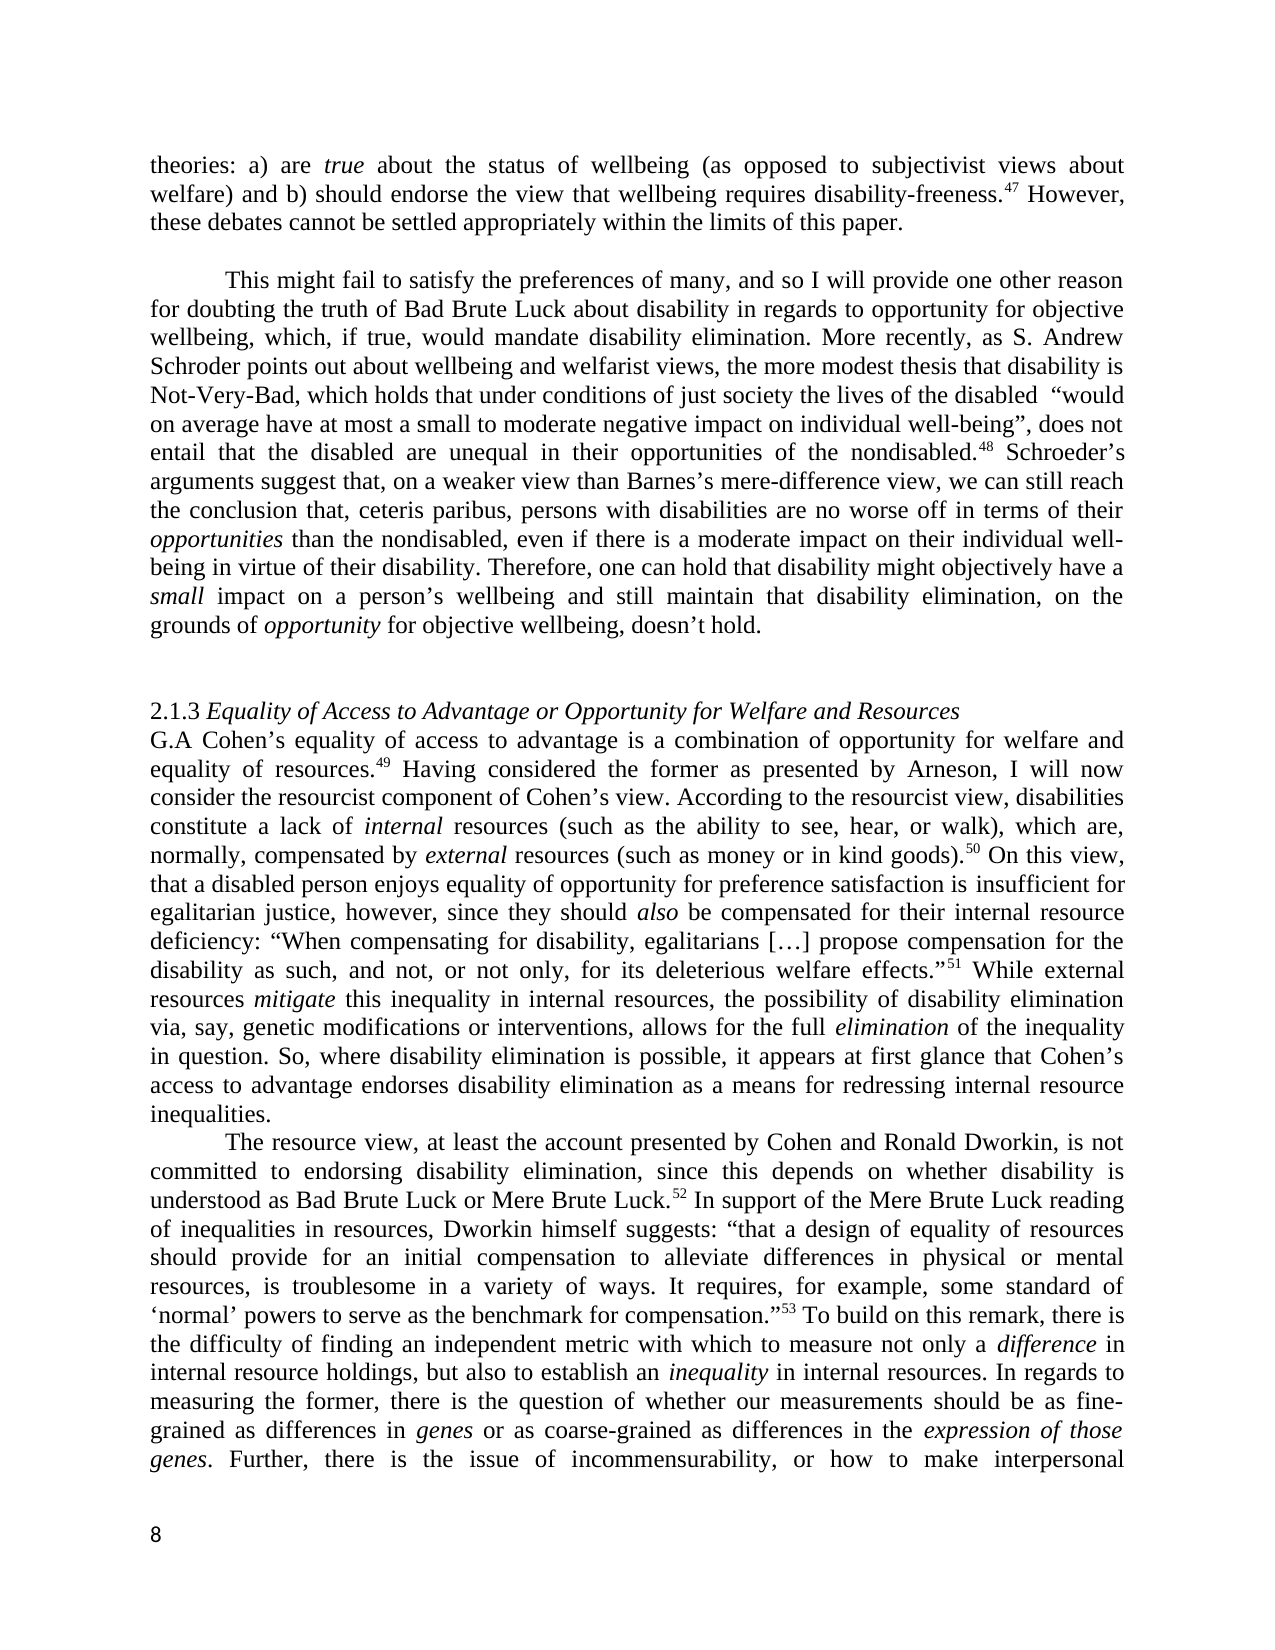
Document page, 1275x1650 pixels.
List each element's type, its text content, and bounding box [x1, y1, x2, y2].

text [150, 150, 1125, 236]
text 2.1.3 Equality of Access to Advantage or Opportunity for Welfare and Resources [150, 696, 1125, 725]
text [150, 1127, 1125, 1472]
text This might fail to satisfy the preferences of many, and so I will provide one other reason for doubting the truth of Bad Brute Luck about disability in regards to opportunity for objective wellbeing, which, if true, would mandate disability elimination. More recently, as S. Andrew Schroder points out about wellbeing and welfarist views, the more modest thesis that disability is Not-Very-Bad, which holds that under conditions of just society the lives of the disabled “would on average have at most a small to moderate negative impact on individual well-being”, does not entail that the disabled are unequal in their opportunities of the nondisabled. Schroeder’s arguments suggest that, on a weaker view than Barnes’s mere-difference view, we can still reach the conclusion that, ceteris paribus, persons with disabilities are no worse off in terms of their opportunities than the nondisabled, even if there is a moderate impact on their individual well-being in virtue of their disability. Therefore, one can hold that disability might objectively have a small impact on a person’s wellbeing and still maintain that disability elimination, on the grounds of opportunity for objective wellbeing, doesn’t hold. [150, 265, 1125, 639]
text G.A Cohen’s equality of access to advantage is a combination of opportunity for welfare and equality of resources. Having considered the former as presented by Arneson, I will now consider the resourcist component of Cohen’s view. According to the resourcist view, disabilities constitute a lack of internal resources (such as the ability to see, hear, or walk), which are, normally, compensated by external resources (such as money or in kind goods). On this view, that a disabled person enjoys equality of opportunity for preference satisfaction is insufficient for egalitarian justice, however, since they should also be compensated for their internal resource deficiency: “When compensating for disability, egalitarians […] propose compensation for the disability as such, and not, or not only, for its deleterious welfare effects.” While external resources mitigate this inequality in internal resources, the possibility of disability elimination via, say, genetic modifications or interventions, allows for the full elimination of the inequality in question. So, where disability elimination is possible, it appears at first glance that Cohen’s access to advantage endorses disability elimination as a means for redressing internal resource inequalities. [150, 725, 1125, 1127]
